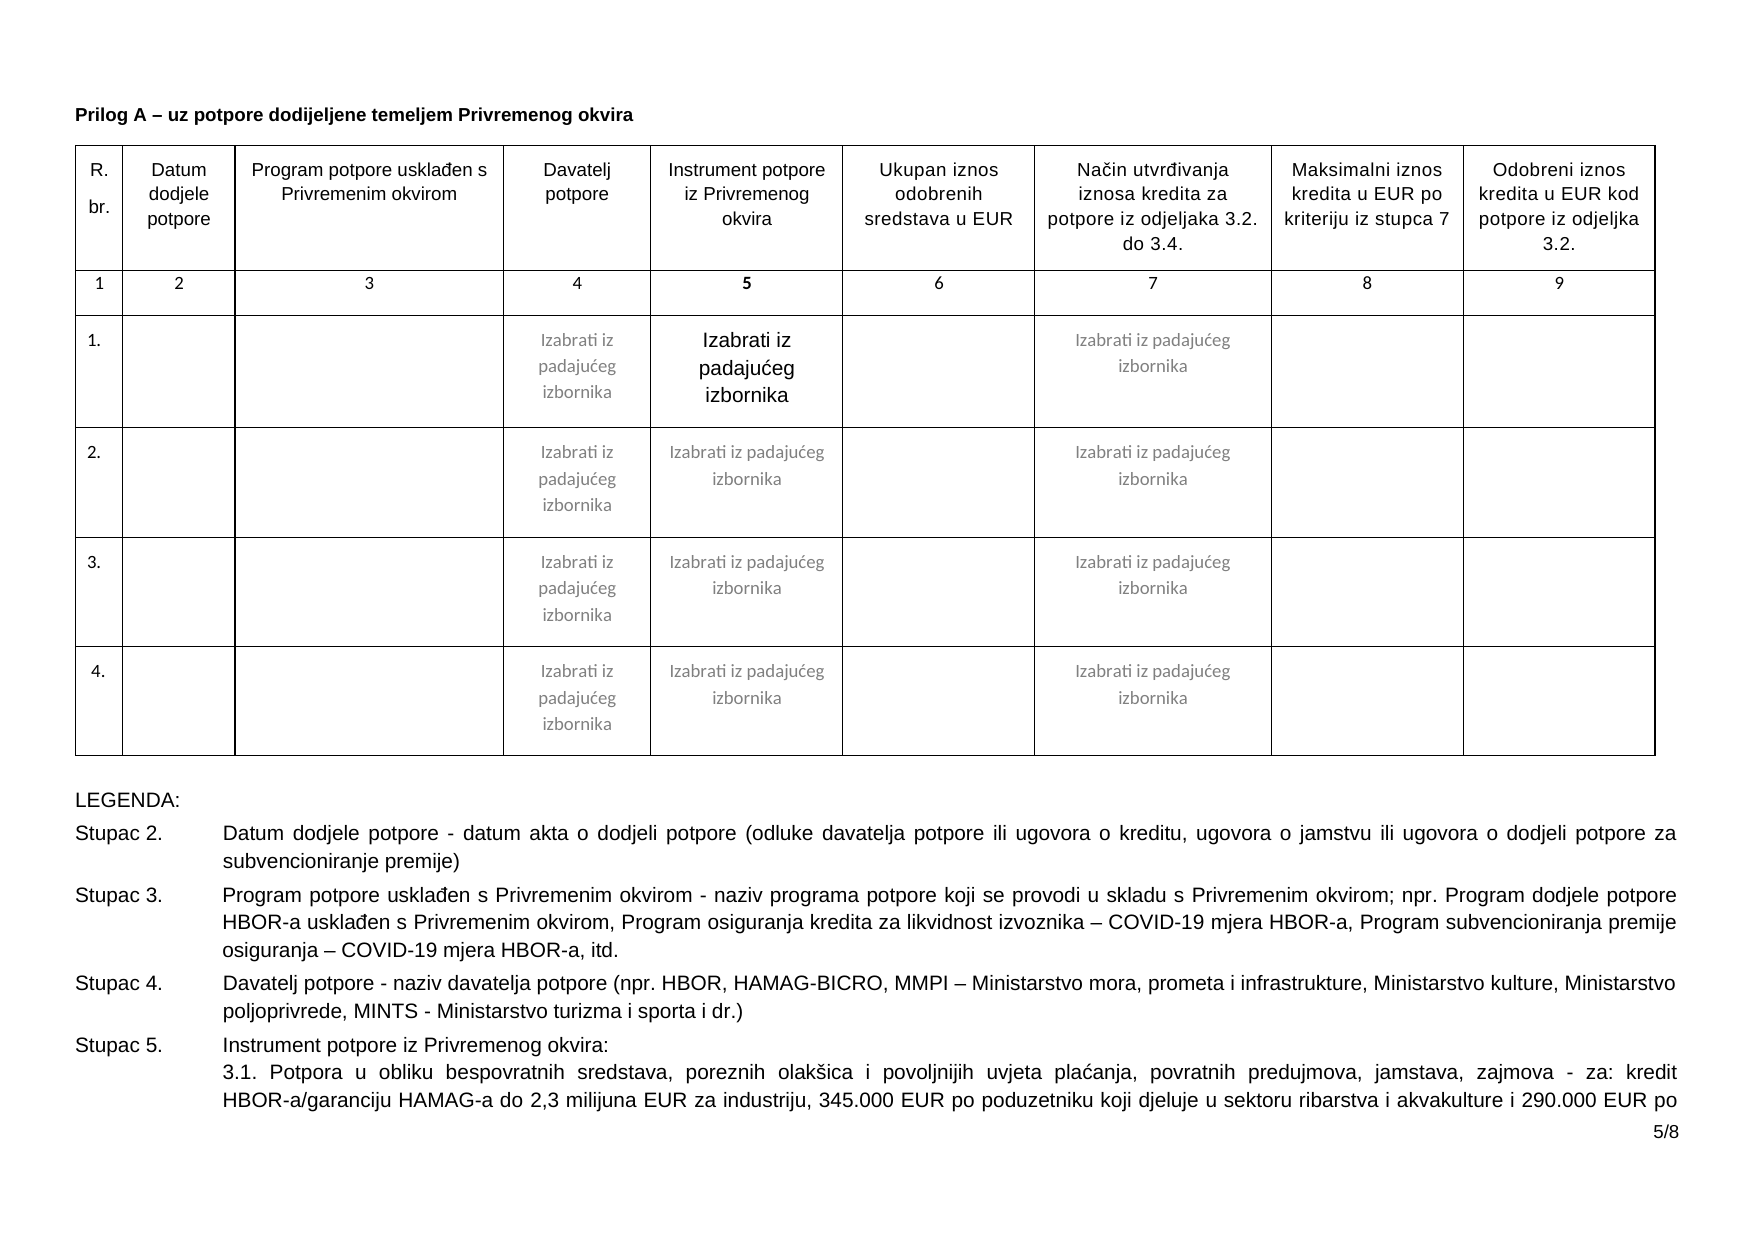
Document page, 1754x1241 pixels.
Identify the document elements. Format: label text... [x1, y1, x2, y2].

text LEGENDA: [75, 787, 1679, 811]
table_cell [236, 316, 503, 427]
table_header Datum dodjele potpore [123, 146, 234, 270]
table_cell [1464, 316, 1654, 427]
text Stupac 4. Davatelj potpore - naziv davatelja potpore (npr. HBOR, HAMAG-BICRO, MMPI – Ministarstvo mora, prometa i infrastrukture, Ministarstvo kulture, Ministarstvo poljoprivrede, MINTS - Ministarstvo turizma i sporta i dr.) [75, 971, 1679, 1023]
table_cell [504, 316, 650, 427]
table_cell 2. [76, 428, 122, 537]
table_cell [1464, 647, 1654, 755]
table_cell [651, 428, 842, 537]
table_header Ukupan iznos odobrenih sredstava u EUR [843, 146, 1034, 270]
table_header Davatelj potpore [504, 146, 650, 270]
table_cell [504, 428, 650, 537]
table_cell [651, 647, 842, 755]
table_cell 3. [76, 538, 122, 646]
text Stupac 2. Datum dodjele potpore - datum akta o dodjeli potpore (odluke davatelja potpore ili ugovora o kreditu, ugovora o jamstvu ili ugovora o dodjeli potpore za subvencioniranje premije) [75, 821, 1679, 873]
table_header Način utvrđivanja iznosa kredita za potpore iz odjeljaka 3.2. do 3.4. [1035, 146, 1271, 270]
table_cell [651, 538, 842, 646]
table_cell 2 [123, 271, 234, 314]
table_cell [123, 647, 234, 755]
table_cell [1272, 316, 1463, 427]
table_cell [123, 428, 234, 537]
table_cell 5 [651, 271, 842, 314]
table_cell [123, 316, 234, 427]
table_cell [236, 647, 503, 755]
table_cell [1035, 428, 1271, 537]
table_cell [236, 428, 503, 537]
table_cell [843, 538, 1034, 646]
table_cell [1035, 647, 1271, 755]
table_cell 3 [236, 271, 503, 314]
text Stupac 5. Instrument potpore iz Privremenog okvira: [75, 1032, 1679, 1056]
table_cell [1272, 647, 1463, 755]
table_cell [843, 428, 1034, 537]
table_cell [123, 538, 234, 646]
table_cell [1272, 538, 1463, 646]
table_cell 8 [1272, 271, 1463, 314]
table_cell [843, 316, 1034, 427]
table_cell [1035, 538, 1271, 646]
table_header Instrument potpore iz Privremenog okvira [651, 146, 842, 270]
table_header Program potpore usklađen s Privremenim okvirom [236, 146, 503, 270]
table_header R. br. [76, 146, 122, 270]
text Prilog A – uz potpore dodijeljene temeljem Privremenog okvira [75, 103, 1679, 125]
table_cell 1 [76, 271, 122, 314]
table_cell [504, 538, 650, 646]
table_cell 7 [1035, 271, 1271, 314]
table_header Odobreni iznos kredita u EUR kod potpore iz odjeljka 3.2. [1464, 146, 1654, 270]
table_cell [1272, 428, 1463, 537]
table_cell 1. [76, 316, 122, 427]
table_cell 9 [1464, 271, 1654, 314]
table_cell 4. [76, 647, 122, 755]
table_cell [1035, 316, 1271, 427]
table_cell [504, 647, 650, 755]
text Stupac 3. Program potpore usklađen s Privremenim okvirom - naziv programa potpore koji se provodi u skladu s Privremenim okvirom; npr. Program dodjele potpore HBOR-a usklađen s Privremenim okvirom, Program osiguranja kredita za likvidnost izvoznika – COVID-19 mjera HBOR-a, Program subvencioniranja premije osiguranja – COVID-19 mjera HBOR-a, itd. [75, 882, 1679, 961]
table_cell 4 [504, 271, 650, 314]
table_cell 6 [843, 271, 1034, 314]
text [222, 1060, 1679, 1111]
table_cell [1464, 538, 1654, 646]
table_cell [236, 538, 503, 646]
table_header Maksimalni iznos kredita u EUR po kriteriju iz stupca 7 [1272, 146, 1463, 270]
table_cell [1464, 428, 1654, 537]
table_cell [843, 647, 1034, 755]
